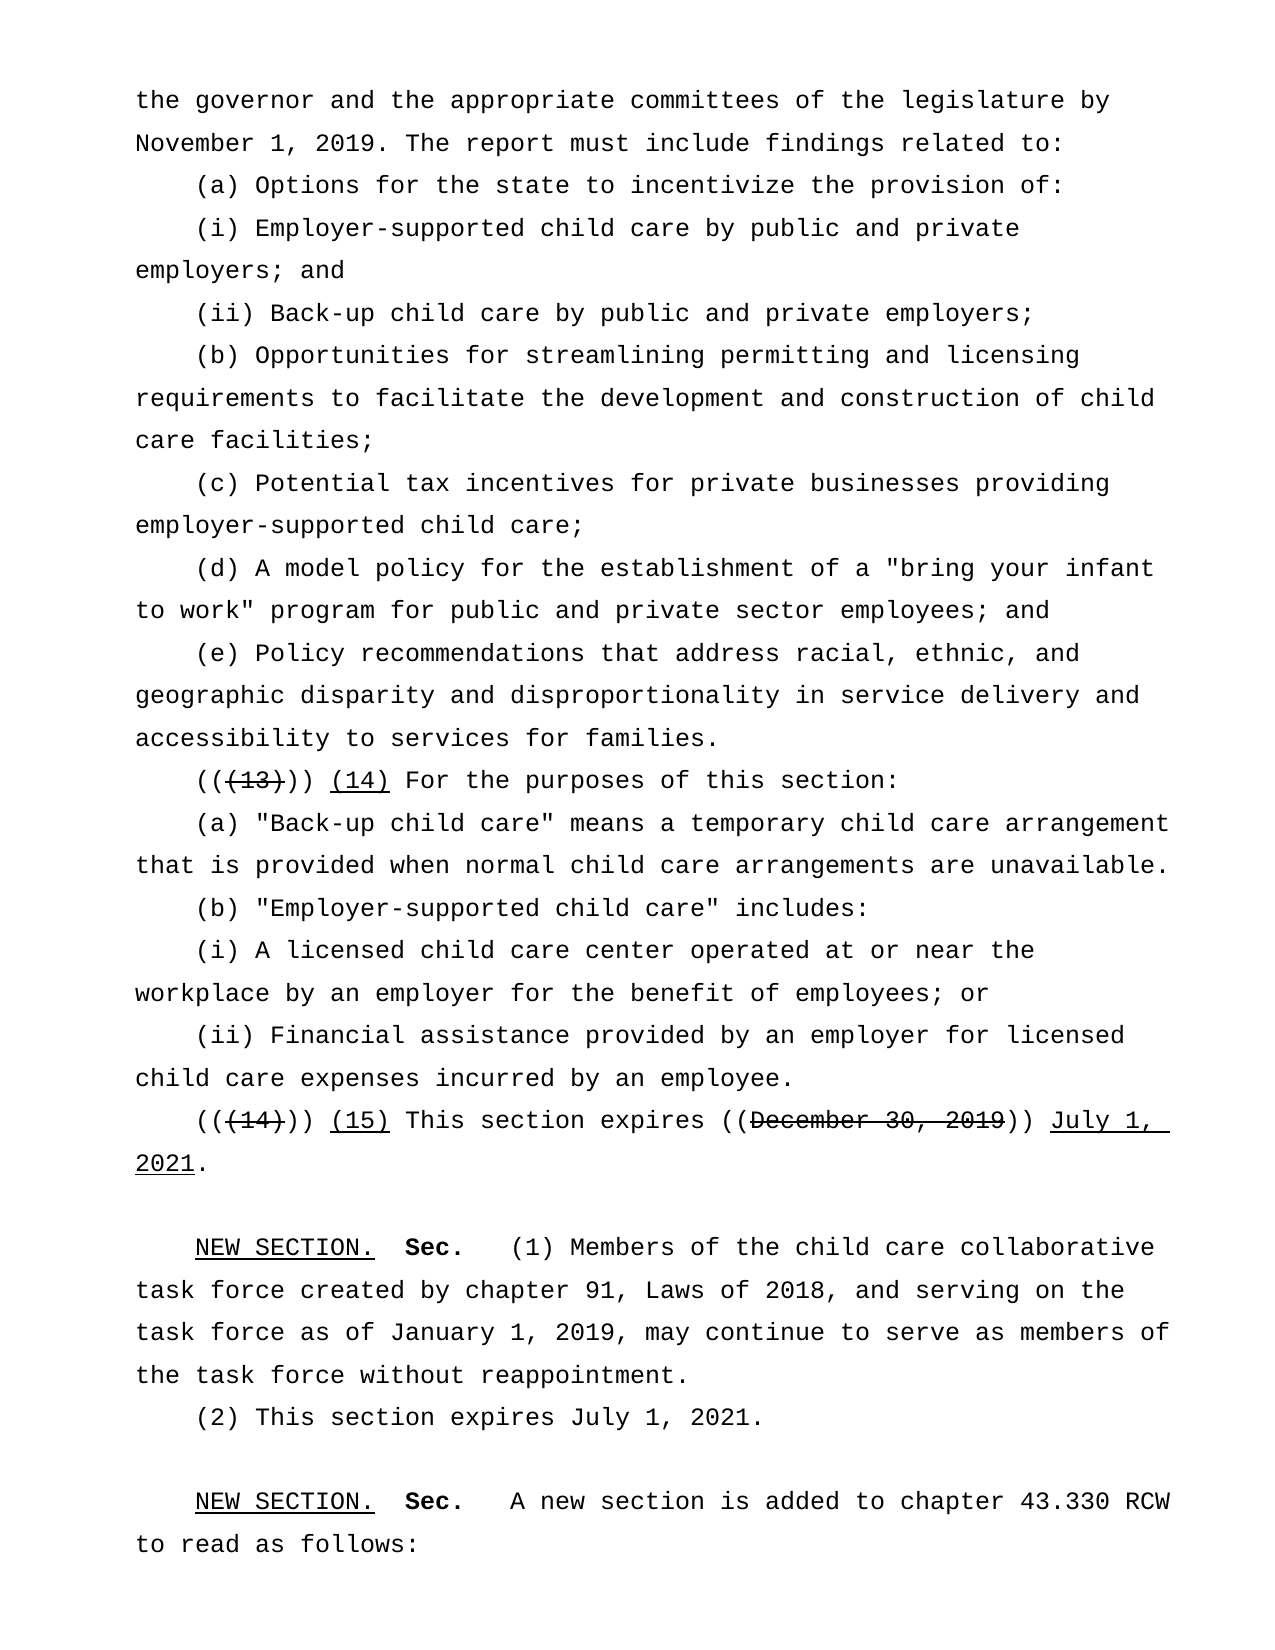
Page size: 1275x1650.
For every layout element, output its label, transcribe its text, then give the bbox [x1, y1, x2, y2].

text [135, 75, 1170, 160]
text (i) A licensed child care center operated at or near the workplace by an employer for the benefit of employees; or [135, 925, 1170, 1010]
text (i) Employer-supported child care by public and private employers; and [135, 202, 1170, 287]
text (2) This section expires July 1, 2021. [135, 1392, 1170, 1434]
text (ii) Back-up child care by public and private employers; [135, 287, 1170, 330]
text NEW SECTION. Sec. (1) Members of the child care collaborative task force created by chapter 91, Laws of 2018, and serving on the task force as of January 1, 2019, may continue to serve as members of the task force without reappointment. [135, 1222, 1170, 1392]
text (ii) Financial assistance provided by an employer for licensed child care expenses incurred by an employee. [135, 1010, 1170, 1095]
text (c) Potential tax incentives for private businesses providing employer-supported child care; [135, 457, 1170, 542]
text (b) Opportunities for streamlining permitting and licensing requirements to facilitate the development and construction of child care facilities; [135, 330, 1170, 457]
text (e) Policy recommendations that address racial, ethnic, and geographic disparity and disproportionality in service delivery and accessibility to services for families. [135, 627, 1170, 755]
text (b) "Employer-supported child care" includes: [135, 882, 1170, 925]
text (a) "Back-up child care" means a temporary child care arrangement that is provided when normal child care arrangements are unavailable. [135, 797, 1170, 882]
text NEW SECTION. Sec. A new section is added to chapter 43.330 RCW to read as follows: [135, 1476, 1170, 1561]
text (((14))) (15) This section expires ((December 30, 2019)) July 1, 2021. [135, 1095, 1170, 1180]
text (((13))) (14) For the purposes of this section: [135, 755, 1170, 797]
text (d) A model policy for the establishment of a "bring your infant to work" program for public and private sector employees; and [135, 542, 1170, 627]
text (a) Options for the state to incentivize the provision of: [135, 160, 1170, 202]
